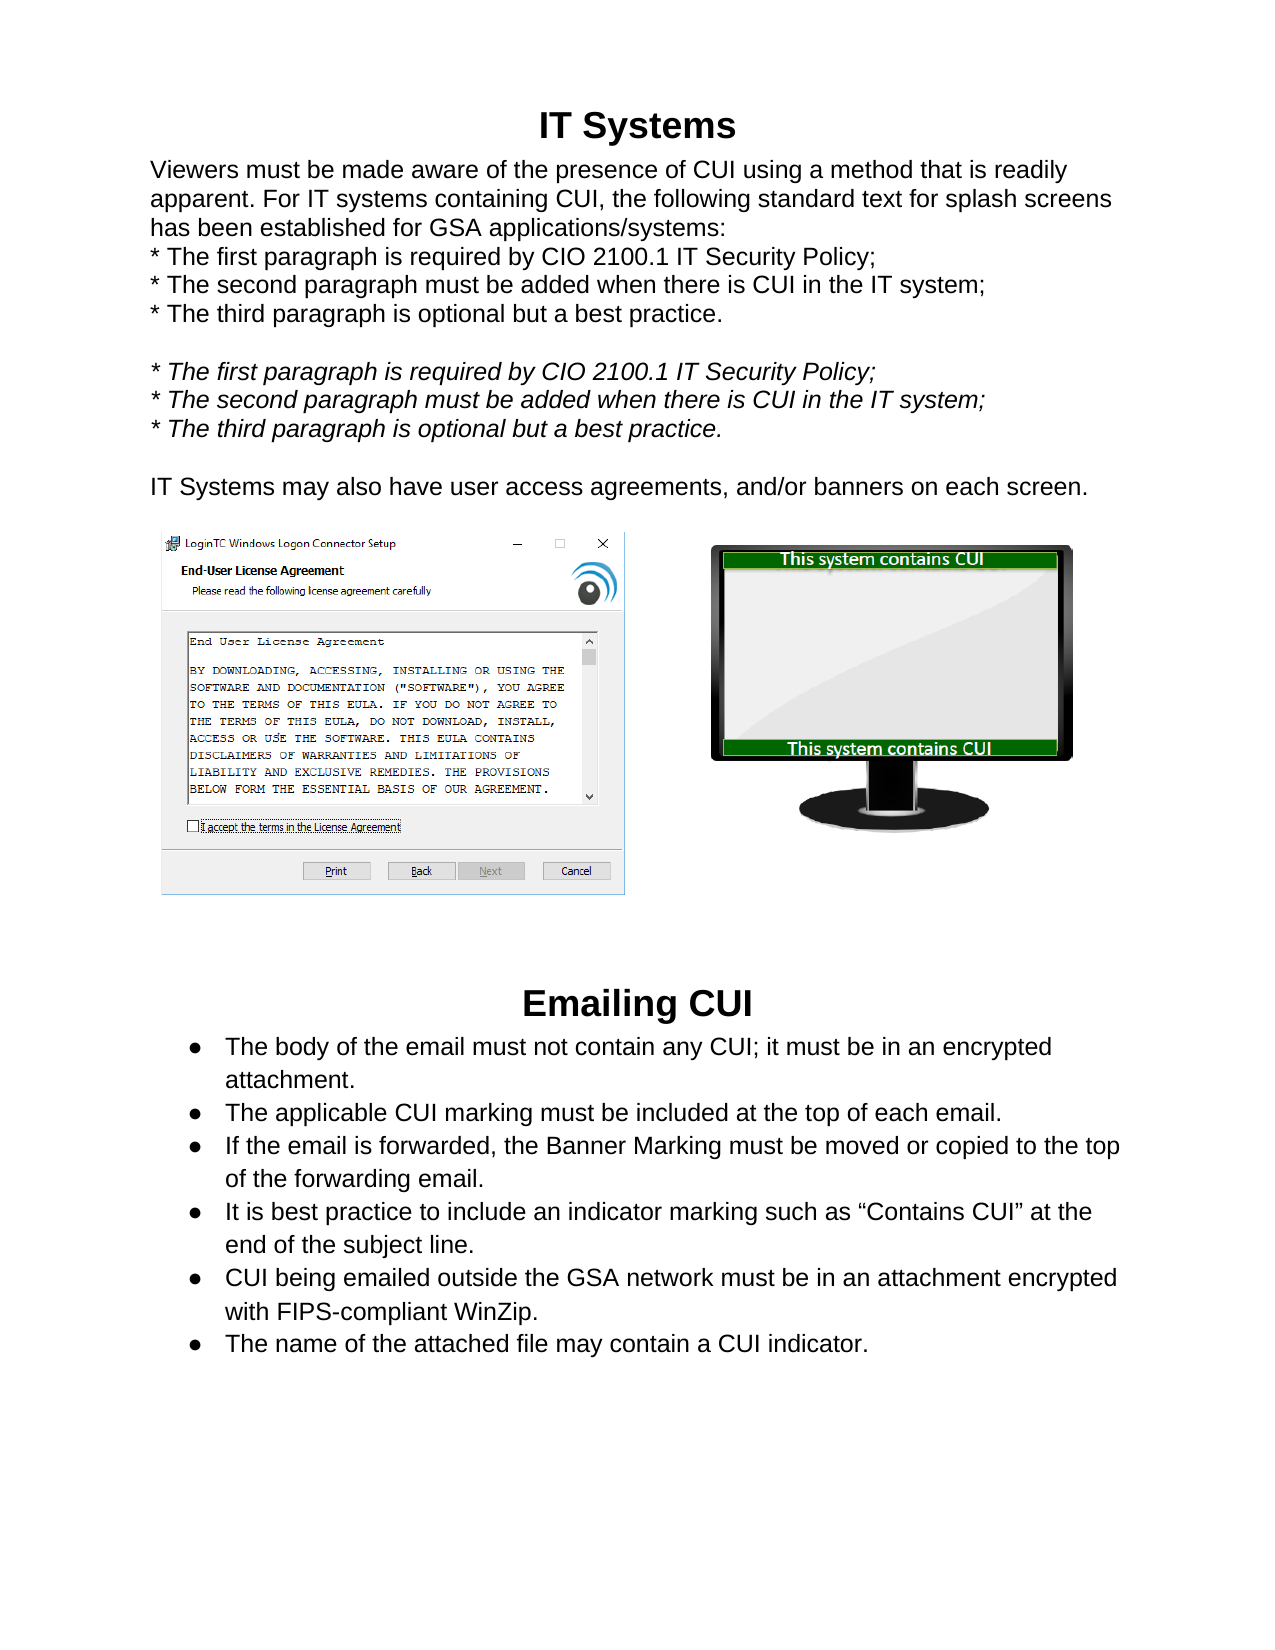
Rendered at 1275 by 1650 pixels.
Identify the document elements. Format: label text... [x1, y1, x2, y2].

text * The first paragraph is required by CIO 2100.1 IT Security Policy; [150, 241, 1125, 270]
list It is best practice to include an indicator marking such as “Contains CUI” at the end of the subject line. [187, 1197, 1125, 1259]
list If the email is forwarded, the Banner Marking must be moved or copied to the top of the forwarding email. [187, 1131, 1125, 1193]
text IT Systems may also have user access agreements, and/or banners on each screen. [150, 471, 1125, 500]
text * The third paragraph is optional but a best practice. [150, 299, 1125, 328]
list The body of the email must not contain any CUI; it must be in an encrypted attachment. [187, 1032, 1125, 1094]
picture [161, 532, 625, 895]
list The name of the attached file may contain a CUI indicator. [187, 1329, 1125, 1358]
text * The first paragraph is required by CIO 2100.1 IT Security Policy; [150, 356, 1125, 385]
text * The second paragraph must be added when there is CUI in the IT system; [150, 385, 1125, 414]
text * The third paragraph is optional but a best practice. [150, 414, 1125, 443]
text Viewers must be made aware of the presence of CUI using a method that is readily apparent. For IT systems containing CUI, the following standard text for splash screens has been established for GSA applications/systems: [150, 155, 1125, 241]
text * The second paragraph must be added when there is CUI in the IT system; [150, 270, 1125, 299]
subtitle IT Systems [150, 104, 1125, 147]
list CUI being emailed outside the GSA network must be in an attachment encrypted with FIPS-compliant WinZip. [187, 1263, 1125, 1325]
subtitle Emailing CUI [150, 981, 1125, 1024]
list The applicable CUI marking must be included at the top of each email. [187, 1098, 1125, 1127]
picture [696, 532, 1083, 843]
